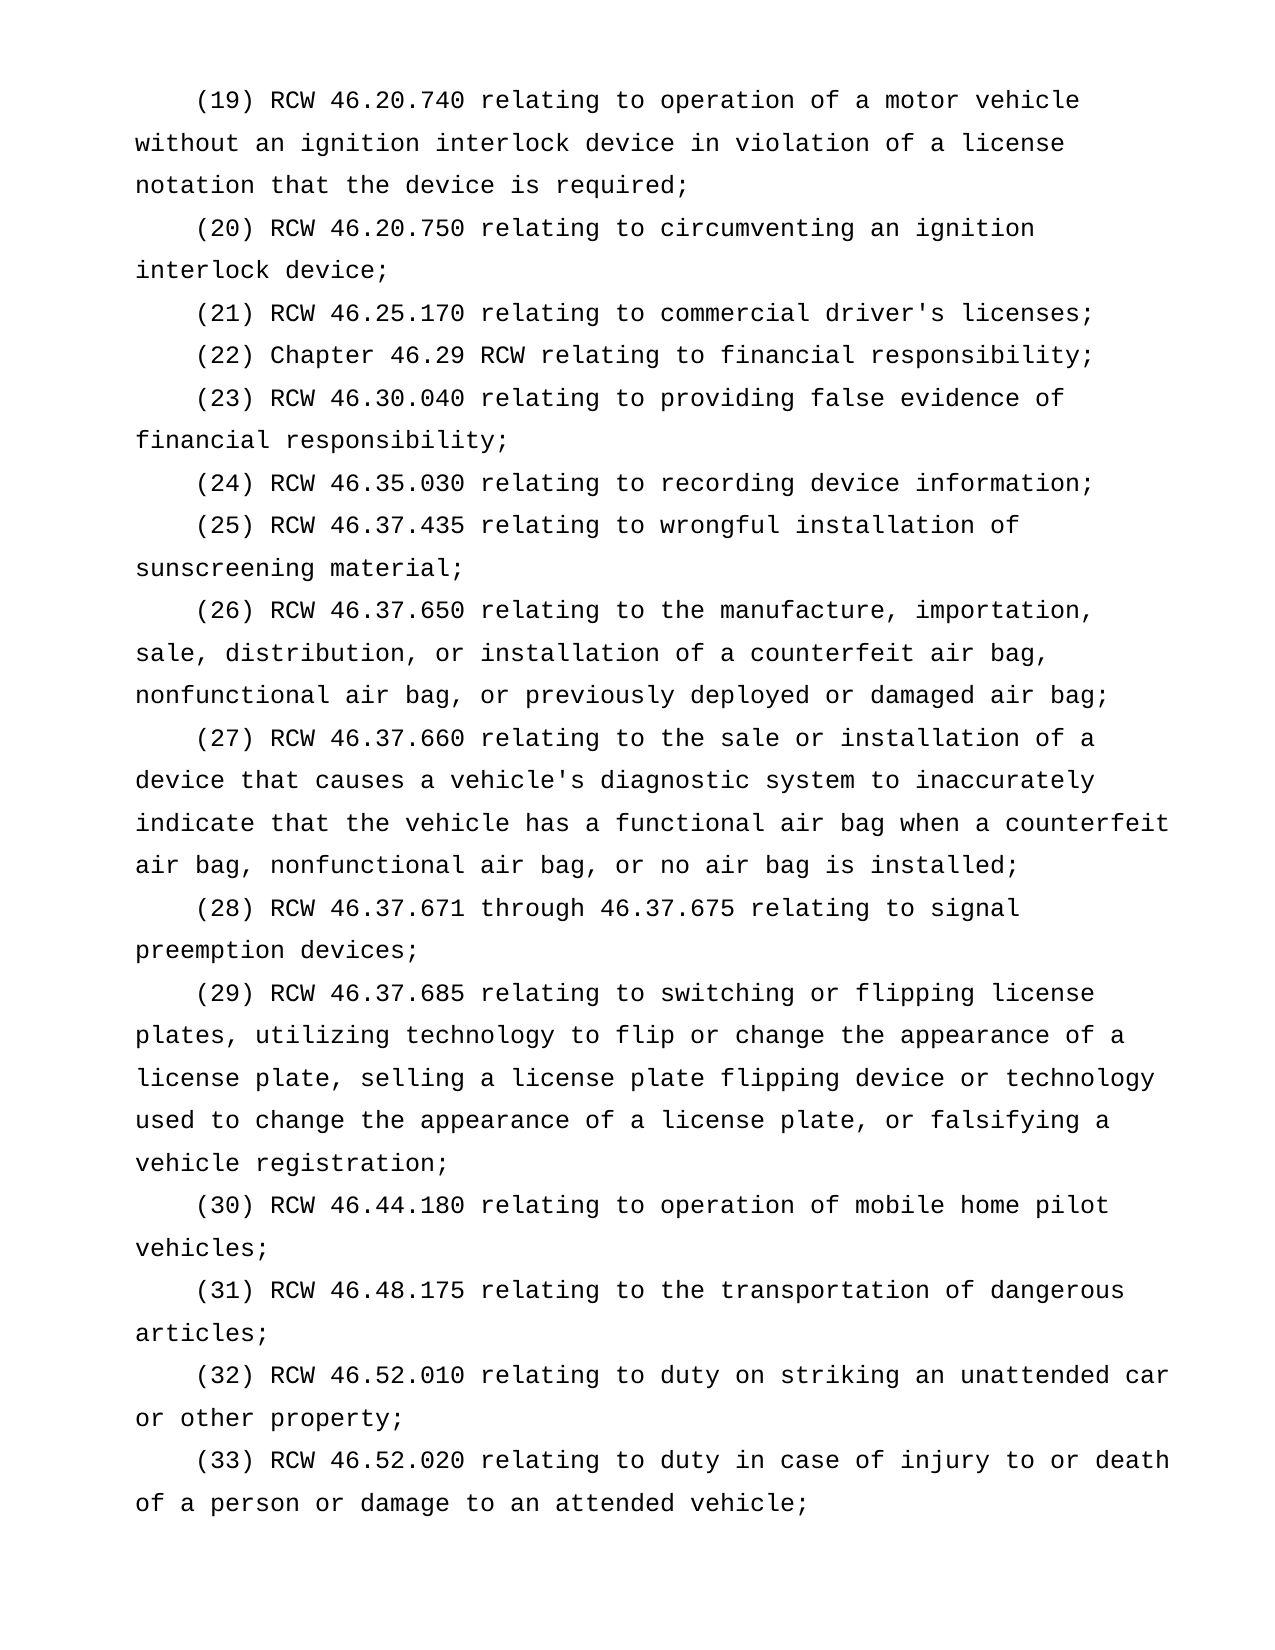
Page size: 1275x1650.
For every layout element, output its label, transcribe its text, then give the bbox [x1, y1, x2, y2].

text (23) RCW 46.30.040 relating to providing false evidence of financial responsibility; [135, 372, 1170, 457]
text (26) RCW 46.37.650 relating to the manufacture, importation, sale, distribution, or installation of a counterfeit air bag, nonfunctional air bag, or previously deployed or damaged air bag; [135, 585, 1170, 712]
text (19) RCW 46.20.740 relating to operation of a motor vehicle without an ignition interlock device in violation of a license notation that the device is required; [135, 75, 1170, 202]
text (32) RCW 46.52.010 relating to duty on striking an unattended car or other property; [135, 1350, 1170, 1435]
text (21) RCW 46.25.170 relating to commercial driver's licenses; [135, 287, 1170, 330]
text (30) RCW 46.44.180 relating to operation of mobile home pilot vehicles; [135, 1180, 1170, 1265]
text (28) RCW 46.37.671 through 46.37.675 relating to signal preemption devices; [135, 882, 1170, 967]
text (31) RCW 46.48.175 relating to the transportation of dangerous articles; [135, 1265, 1170, 1350]
text (33) RCW 46.52.020 relating to duty in case of injury to or death of a person or damage to an attended vehicle; [135, 1435, 1170, 1520]
text (22) Chapter 46.29 RCW relating to financial responsibility; [135, 330, 1170, 372]
text (24) RCW 46.35.030 relating to recording device information; [135, 457, 1170, 500]
text (27) RCW 46.37.660 relating to the sale or installation of a device that causes a vehicle's diagnostic system to inaccurately indicate that the vehicle has a functional air bag when a counterfeit air bag, nonfunctional air bag, or no air bag is installed; [135, 712, 1170, 882]
text (25) RCW 46.37.435 relating to wrongful installation of sunscreening material; [135, 500, 1170, 585]
text (20) RCW 46.20.750 relating to circumventing an ignition interlock device; [135, 202, 1170, 287]
text (29) RCW 46.37.685 relating to switching or flipping license plates, utilizing technology to flip or change the appearance of a license plate, selling a license plate flipping device or technology used to change the appearance of a license plate, or falsifying a vehicle registration; [135, 967, 1170, 1180]
